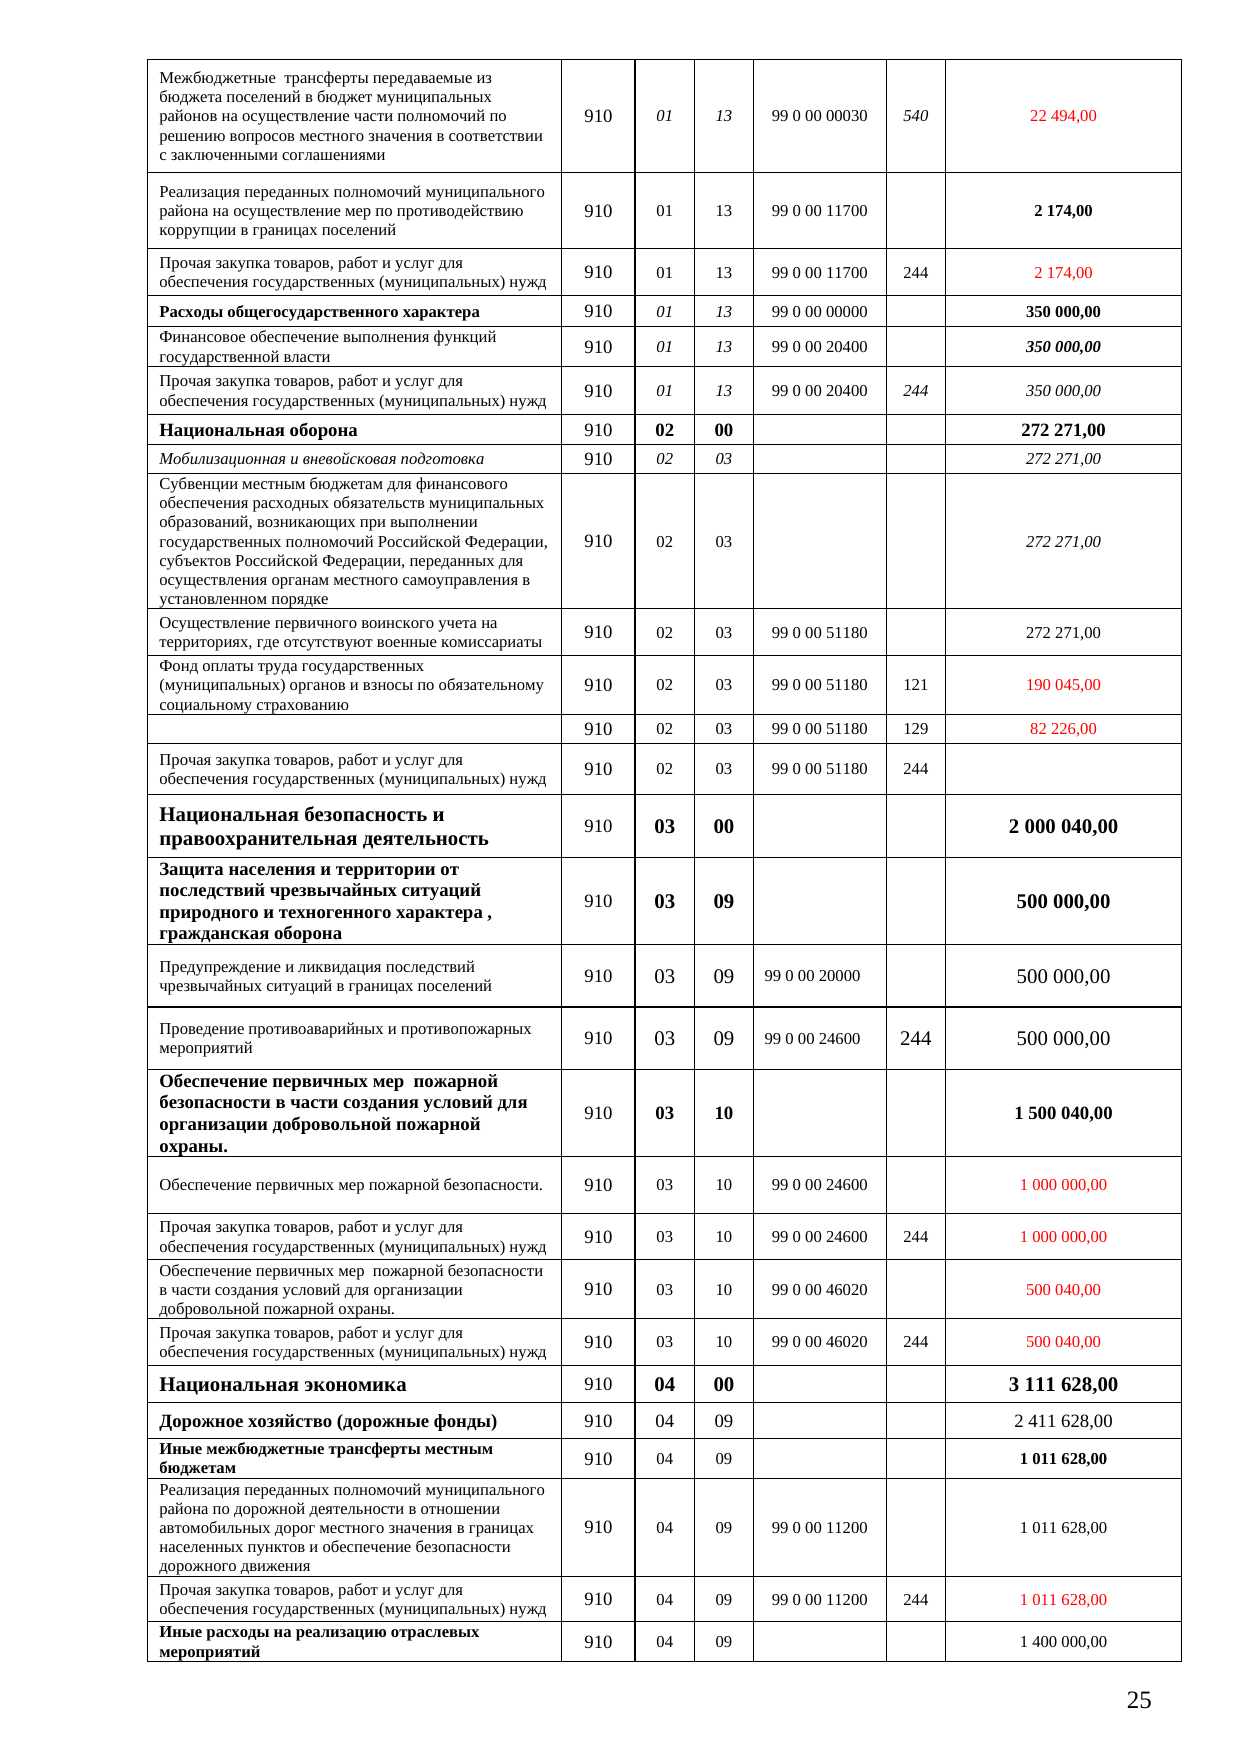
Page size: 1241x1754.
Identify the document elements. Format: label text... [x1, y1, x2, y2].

table_cell 99 0 00 11200 [754, 1577, 886, 1621]
table_cell 910 [562, 327, 634, 366]
table_cell 244 [887, 744, 945, 794]
table_cell 1 000 000,00 [946, 1157, 1181, 1212]
table_cell 03 [695, 715, 753, 742]
table_cell 244 [887, 1319, 945, 1365]
table_cell 129 [887, 715, 945, 742]
table_cell 99 0 00 00030 [754, 60, 886, 172]
table_cell 910 [562, 1366, 634, 1402]
table_cell 272 271,00 [946, 415, 1181, 444]
table_cell 910 [562, 795, 634, 857]
table_cell [887, 609, 945, 655]
table_cell 01 [636, 249, 694, 295]
table_cell 01 [636, 173, 694, 248]
table_cell 910 [562, 1403, 634, 1438]
table_cell 99 0 00 11200 [754, 1479, 886, 1576]
table_cell Прочая закупка товаров, работ и услуг для обеспечения государственных (муниципальных) нужд [148, 744, 561, 794]
table_cell [887, 945, 945, 1006]
table_cell 02 [636, 415, 694, 444]
table_cell 910 [562, 715, 634, 742]
table_cell Межбюджетные трансферты передаваемые из бюджета поселений в бюджет муниципальных районов на осуществление части полномочий по решению вопросов местного значения в соответствии с заключенными соглашениями [148, 60, 561, 172]
table_cell 09 [695, 1008, 753, 1069]
table_cell 910 [562, 744, 634, 794]
table_cell 99 0 00 51180 [754, 656, 886, 713]
table_cell [754, 1403, 886, 1438]
table_cell 02 [636, 744, 694, 794]
table_cell 22 494,00 [946, 60, 1181, 172]
table_cell 99 0 00 51180 [754, 744, 886, 794]
table_cell 910 [562, 296, 634, 326]
table_cell 1 011 628,00 [946, 1479, 1181, 1576]
table_cell 13 [695, 367, 753, 414]
table_cell 99 0 00 51180 [754, 715, 886, 742]
table_cell 03 [695, 656, 753, 713]
table_cell 244 [887, 1577, 945, 1621]
table_cell Обеспечение первичных мер пожарной безопасности в части создания условий для организации добровольной пожарной охраны. [148, 1070, 561, 1156]
table_cell [887, 1622, 945, 1661]
table_cell 2 174,00 [946, 173, 1181, 248]
table_cell 02 [636, 609, 694, 655]
table_cell 910 [562, 1622, 634, 1661]
table_cell 244 [887, 367, 945, 414]
table_cell [754, 858, 886, 944]
table_cell Обеспечение первичных мер пожарной безопасности. [148, 1157, 561, 1212]
table_cell 244 [887, 249, 945, 295]
table_cell 02 [636, 474, 694, 608]
table_cell 04 [636, 1439, 694, 1477]
table_cell Расходы общегосударственного характера [148, 296, 561, 326]
table_cell 99 0 00 11700 [754, 173, 886, 248]
table_cell 10 [695, 1260, 753, 1318]
table_cell Мобилизационная и вневойсковая подготовка [148, 445, 561, 473]
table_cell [148, 1577, 561, 1621]
table_cell 99 0 00 51180 [754, 609, 886, 655]
table_cell 03 [636, 1214, 694, 1259]
table_cell 04 [636, 1366, 694, 1402]
table_cell Защита населения и территории от последствий чрезвычайных ситуаций природного и техногенного характера , гражданская оборона [148, 858, 561, 944]
table_cell 99 0 00 20400 [754, 367, 886, 414]
table_cell 910 [562, 249, 634, 295]
table_cell 04 [636, 1577, 694, 1621]
table_cell 190 045,00 [946, 656, 1181, 713]
table_cell 350 000,00 [946, 367, 1181, 414]
table_cell 03 [636, 1260, 694, 1318]
table_cell 10 [695, 1319, 753, 1365]
table_cell 910 [562, 1008, 634, 1069]
table_cell 13 [695, 60, 753, 172]
table_cell 03 [636, 1157, 694, 1212]
table_cell 03 [695, 744, 753, 794]
table_cell [754, 1070, 886, 1156]
table_cell 04 [636, 1403, 694, 1438]
table_cell 350 000,00 [946, 327, 1181, 366]
table_cell [887, 445, 945, 473]
table_cell Прочая закупка товаров, работ и услуг для обеспечения государственных (муниципальных) нужд [148, 1319, 561, 1365]
table_cell 03 [695, 609, 753, 655]
table_cell 99 0 00 46020 [754, 1319, 886, 1365]
table_cell 03 [636, 795, 694, 857]
table_cell Национальная экономика [148, 1366, 561, 1402]
table_cell 2 411 628,00 [946, 1403, 1181, 1438]
table_cell [754, 1622, 886, 1661]
table_cell [887, 1366, 945, 1402]
table_cell 13 [695, 173, 753, 248]
table_cell Национальная оборона [148, 415, 561, 444]
table_cell 3 111 628,00 [946, 1366, 1181, 1402]
table_cell 10 [695, 1070, 753, 1156]
table_cell 09 [695, 1622, 753, 1661]
table_cell 99 0 00 20000 [754, 945, 886, 1006]
table_cell [946, 744, 1181, 794]
table_cell 2 000 040,00 [946, 795, 1181, 857]
table_cell 272 271,00 [946, 474, 1181, 608]
table_cell [887, 795, 945, 857]
table_cell [887, 415, 945, 444]
table_cell 910 [562, 609, 634, 655]
table_cell 99 0 00 24600 [754, 1157, 886, 1212]
table_cell 01 [636, 327, 694, 366]
table_cell Иные расходы на реализацию отраслевых мероприятий [148, 1622, 561, 1661]
table_cell 02 [636, 715, 694, 742]
table_cell 09 [695, 1479, 753, 1576]
table_cell Прочая закупка товаров, работ и услуг для обеспечения государственных (муниципальных) нужд [148, 249, 561, 295]
table_cell 910 [562, 945, 634, 1006]
table_cell [887, 173, 945, 248]
table_cell Обеспечение первичных мер пожарной безопасности в части создания условий для организации добровольной пожарной охраны. [148, 1260, 561, 1318]
table_cell [887, 327, 945, 366]
table_cell Предупреждение и ликвидация последствий чрезвычайных ситуаций в границах поселений [148, 945, 561, 1006]
table_cell 00 [695, 1366, 753, 1402]
table_cell 910 [562, 656, 634, 713]
table_cell 910 [562, 445, 634, 473]
table_cell [887, 1479, 945, 1576]
table_cell 910 [562, 1319, 634, 1365]
table_cell [754, 474, 886, 608]
table_cell 350 000,00 [946, 296, 1181, 326]
table_cell 03 [636, 1319, 694, 1365]
table_cell 244 [887, 1214, 945, 1259]
table_cell 03 [636, 858, 694, 944]
table_cell 910 [562, 60, 634, 172]
table_cell 1 011 628,00 [946, 1439, 1181, 1477]
table_cell 99 0 00 00000 [754, 296, 886, 326]
table_cell Прочая закупка товаров, работ и услуг для обеспечения государственных (муниципальных) нужд [148, 367, 561, 414]
table_cell 500 000,00 [946, 945, 1181, 1006]
table_cell [148, 715, 561, 742]
table_cell Осуществление первичного воинского учета на территориях, где отсутствуют военные комиссариаты [148, 609, 561, 655]
table_cell 910 [562, 1260, 634, 1318]
table_cell 13 [695, 327, 753, 366]
table_cell 04 [636, 1622, 694, 1661]
table_cell 13 [695, 296, 753, 326]
table_cell 910 [562, 173, 634, 248]
table_cell 00 [695, 415, 753, 444]
table_cell 10 [695, 1214, 753, 1259]
table_cell 2 174,00 [946, 249, 1181, 295]
table_cell 910 [562, 1577, 634, 1621]
table_cell 500 000,00 [946, 1008, 1181, 1069]
table_cell 910 [562, 367, 634, 414]
table_cell [887, 1403, 945, 1438]
table_cell 99 0 00 24600 [754, 1008, 886, 1069]
table_cell 09 [695, 858, 753, 944]
table_cell [754, 1366, 886, 1402]
table_cell 02 [636, 445, 694, 473]
table_cell 910 [562, 1157, 634, 1212]
table_cell Национальная безопасность и правоохранительная деятельность [148, 795, 561, 857]
table_cell 500 040,00 [946, 1319, 1181, 1365]
table_cell [887, 1070, 945, 1156]
table_cell Реализация переданных полномочий муниципального района на осуществление мер по противодействию коррупции в границах поселений [148, 173, 561, 248]
table_cell 99 0 00 20400 [754, 327, 886, 366]
table_cell Прочая закупка товаров, работ и услуг для обеспечения государственных (муниципальных) нужд [148, 1214, 561, 1259]
table_cell 121 [887, 656, 945, 713]
table_cell 910 [562, 474, 634, 608]
table_cell 99 0 00 11700 [754, 249, 886, 295]
table_cell 1 400 000,00 [946, 1622, 1181, 1661]
table_cell Финансовое обеспечение выполнения функций государственной власти [148, 327, 561, 366]
table_cell 910 [562, 1439, 634, 1477]
table_cell 09 [695, 1577, 753, 1621]
table_cell 10 [695, 1157, 753, 1212]
table_cell 03 [636, 1070, 694, 1156]
table_cell [887, 1260, 945, 1318]
table_cell 02 [636, 656, 694, 713]
table_cell [754, 415, 886, 444]
table_cell 09 [695, 1439, 753, 1477]
table_cell [887, 1157, 945, 1212]
table_cell 00 [695, 795, 753, 857]
table_cell 540 [887, 60, 945, 172]
table_cell 99 0 00 24600 [754, 1214, 886, 1259]
table_cell 01 [636, 367, 694, 414]
table_cell Субвенции местным бюджетам для финансового обеспечения расходных обязательств муниципальных образований, возникающих при выполнении государственных полномочий Российской Федерации, субъектов Российской Федерации, переданных для осуществления органам местного самоуправления в установленном порядке [148, 474, 561, 608]
table_cell 09 [695, 945, 753, 1006]
table_cell [887, 296, 945, 326]
table_cell [887, 858, 945, 944]
table_cell 500 040,00 [946, 1260, 1181, 1318]
table_cell 910 [562, 1214, 634, 1259]
table_cell Проведение противоаварийных и противопожарных мероприятий [148, 1008, 561, 1069]
table_cell [754, 1439, 886, 1477]
table_cell 910 [562, 858, 634, 944]
table_cell 1 000 000,00 [946, 1214, 1181, 1259]
table_cell 13 [695, 249, 753, 295]
table_cell 1 011 628,00 [946, 1577, 1181, 1621]
table_cell 01 [636, 296, 694, 326]
table_cell 910 [562, 1479, 634, 1576]
table_cell 03 [695, 445, 753, 473]
table_cell 1 500 040,00 [946, 1070, 1181, 1156]
table_cell Иные межбюджетные трансферты местным бюджетам [148, 1439, 561, 1477]
table_cell 910 [562, 1070, 634, 1156]
table_cell [754, 795, 886, 857]
table_cell [887, 474, 945, 608]
table_cell 272 271,00 [946, 445, 1181, 473]
table_cell [887, 1439, 945, 1477]
table_cell 04 [636, 1479, 694, 1576]
table_cell 09 [695, 1403, 753, 1438]
table_cell Дорожное хозяйство (дорожные фонды) [148, 1403, 561, 1438]
table_cell 82 226,00 [946, 715, 1181, 742]
table_cell 910 [562, 415, 634, 444]
table_cell 01 [636, 60, 694, 172]
table_cell 99 0 00 46020 [754, 1260, 886, 1318]
table_cell 03 [636, 945, 694, 1006]
table_cell Реализация переданных полномочий муниципального района по дорожной деятельности в отношении автомобильных дорог местного значения в границах населенных пунктов и обеспечение безопасности дорожного движения [148, 1479, 561, 1576]
table_cell 03 [636, 1008, 694, 1069]
table_cell 500 000,00 [946, 858, 1181, 944]
table_cell 03 [695, 474, 753, 608]
table_cell Фонд оплаты труда государственных (муниципальных) органов и взносы по обязательному социальному страхованию [148, 656, 561, 713]
table_cell 272 271,00 [946, 609, 1181, 655]
table_cell 244 [887, 1008, 945, 1069]
table_cell [754, 445, 886, 473]
